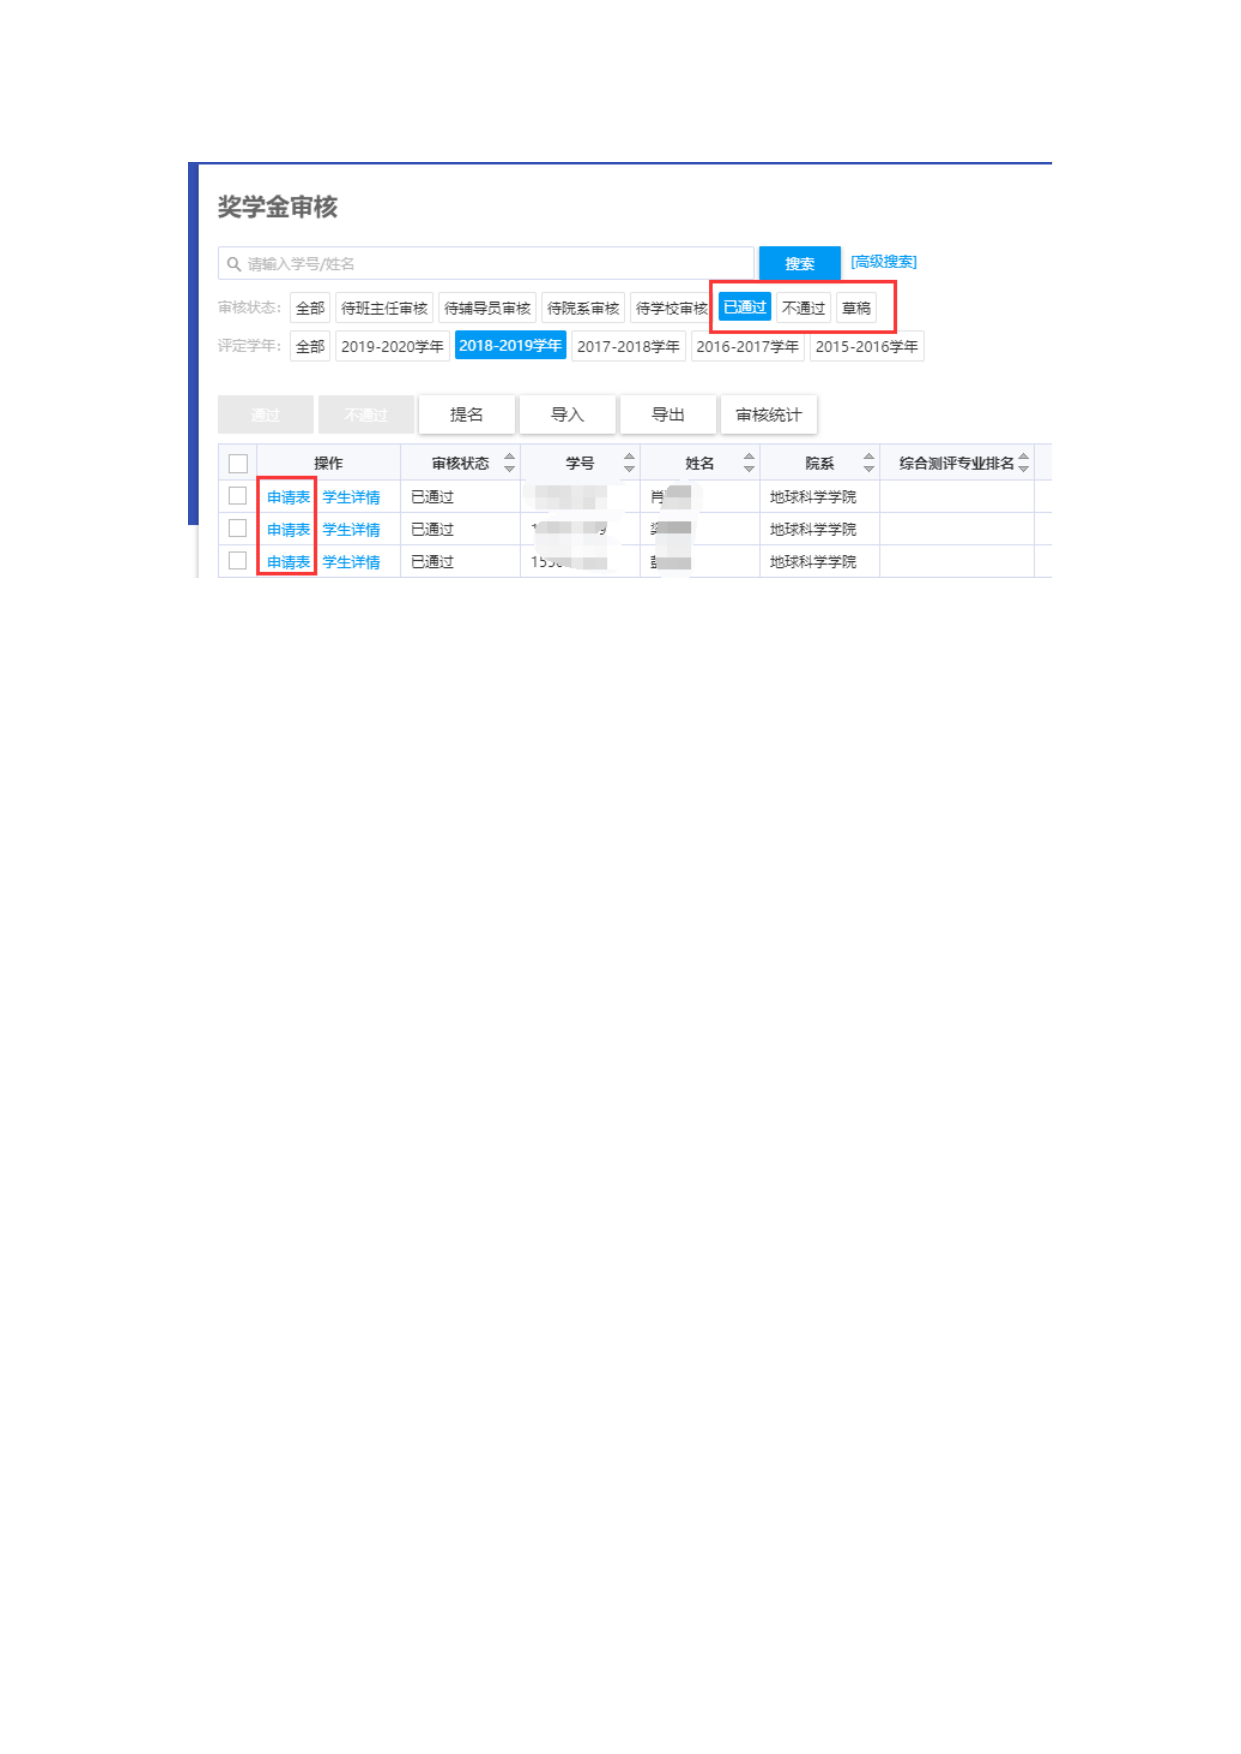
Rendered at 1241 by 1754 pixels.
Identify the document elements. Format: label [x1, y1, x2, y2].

picture [188, 162, 1053, 578]
